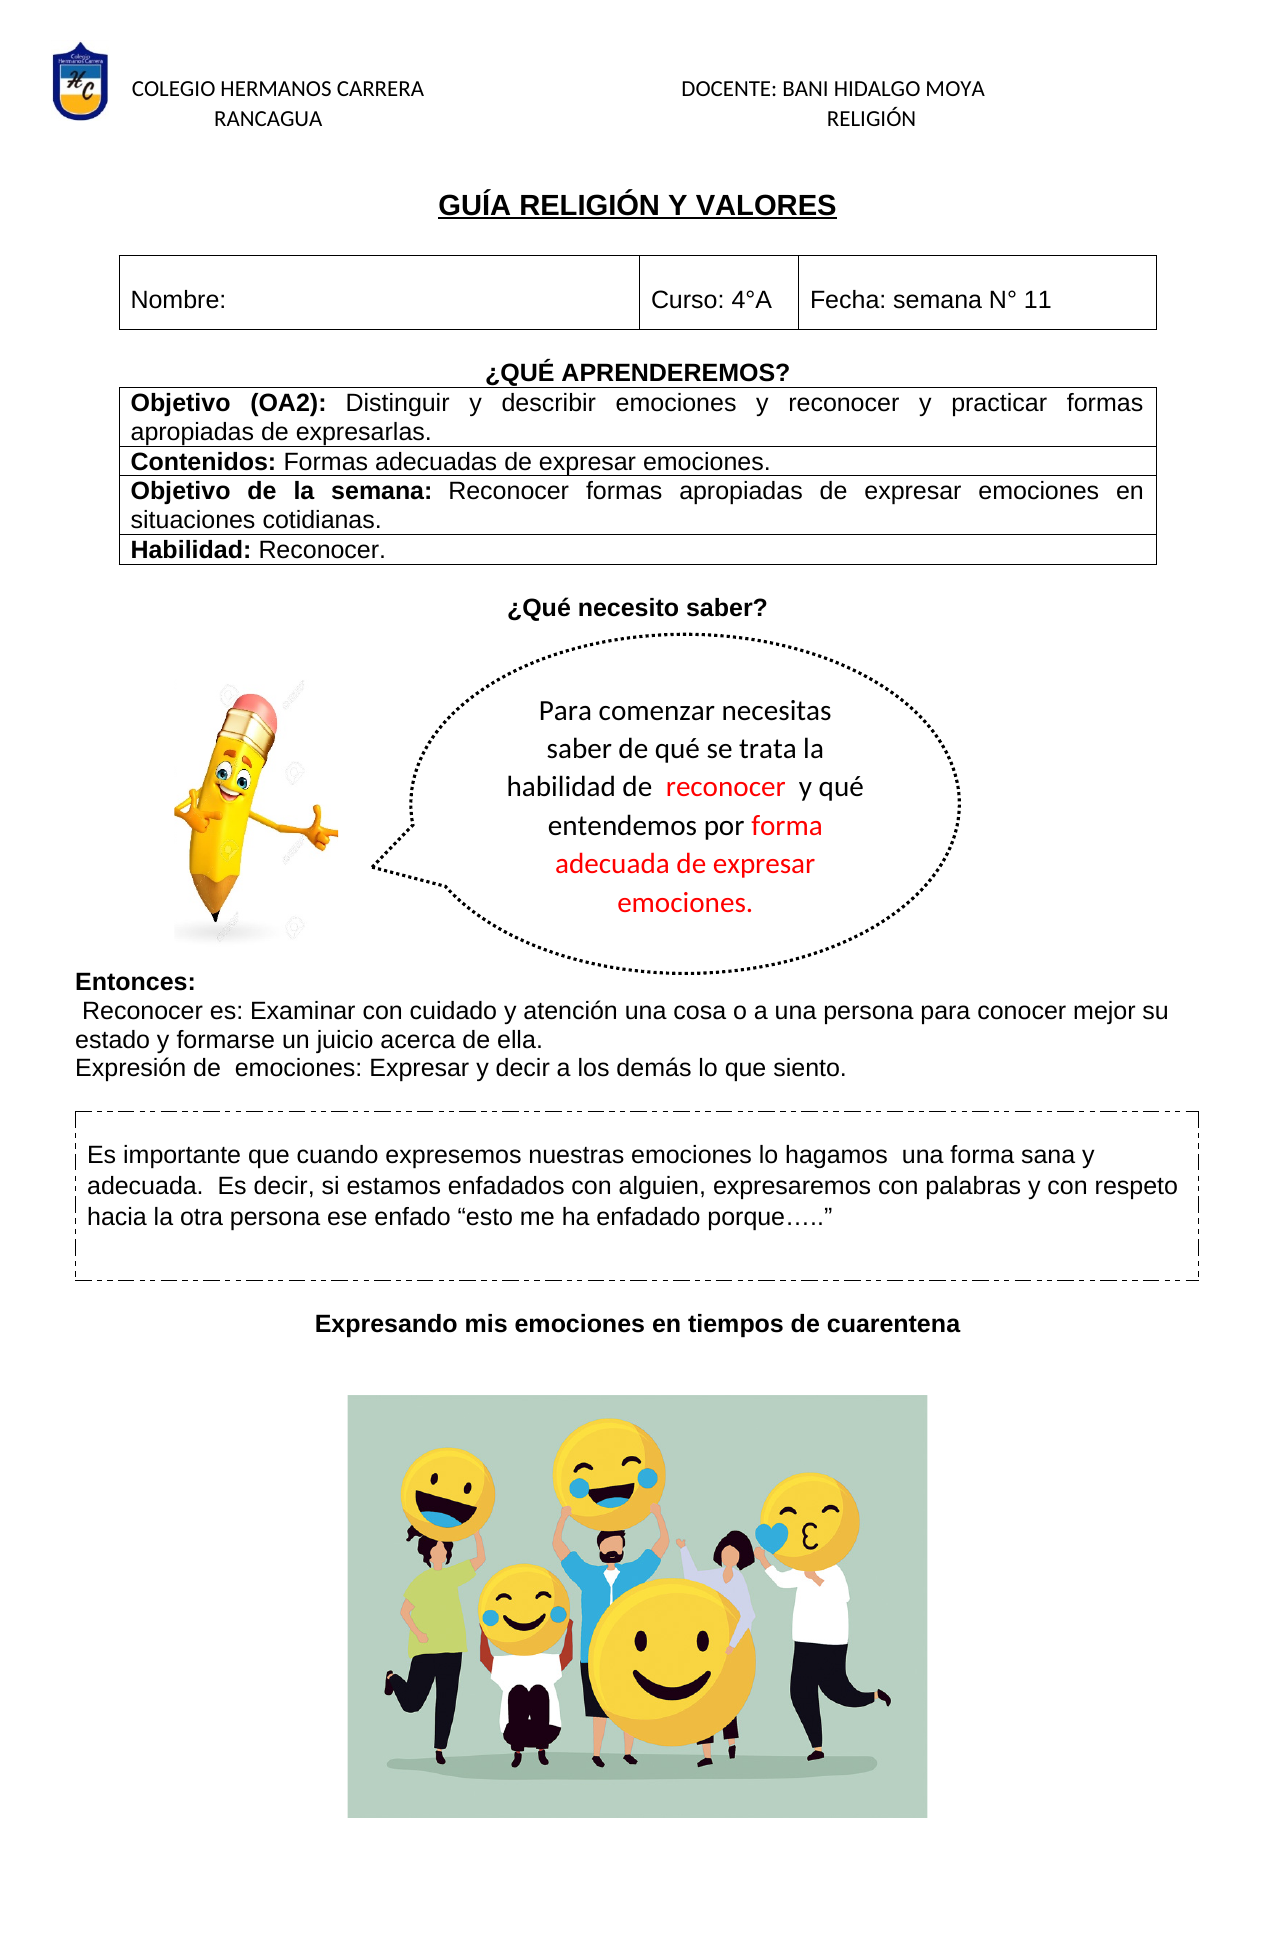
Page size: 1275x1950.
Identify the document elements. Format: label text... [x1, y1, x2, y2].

picture [347, 1395, 928, 1818]
text Expresión de emociones: Expresar y decir a los demás lo que siento. [75, 1053, 1200, 1082]
table_cell Habilidad: Reconocer. [120, 535, 1156, 564]
table_cell ¿QUÉ APRENDEREMOS? [119, 330, 1156, 387]
text Entonces: [75, 967, 1200, 996]
table_header Nombre: [120, 256, 639, 328]
text Expresando mis emociones en tiempos de cuarentena [75, 1309, 1200, 1338]
table_header Curso: 4°A [640, 256, 798, 328]
table_cell Objetivo de la semana: Reconocer formas apropiadas de expresar emociones en situaciones cotidianas. [120, 476, 1156, 534]
table_header Fecha: semana N° 11 [799, 256, 1156, 328]
text ¿Qué necesito saber? [75, 593, 1200, 622]
table_cell Objetivo (OA2): Distinguir y describir emociones y reconocer y practicar formas apropiadas de expresarlas. [120, 388, 1156, 446]
table_header Es importante que cuando expresemos nuestras emociones lo hagamos una forma sana y adecuada. Es decir, si estamos enfadados con alguien, expresaremos con palabras y con respeto hacia la otra persona ese enfado “esto me ha enfadado porque…..” [76, 1111, 1198, 1280]
picture [174, 673, 339, 947]
table_cell Contenidos: Formas adecuadas de expresar emociones. [120, 447, 1156, 475]
text GUÍA RELIGIÓN Y VALORES [75, 188, 1200, 222]
picture [51, 40, 110, 121]
text Reconocer es: Examinar con cuidado y atención una cosa o a una persona para conocer mejor su estado y formarse un juicio acerca de ella. [75, 996, 1200, 1053]
